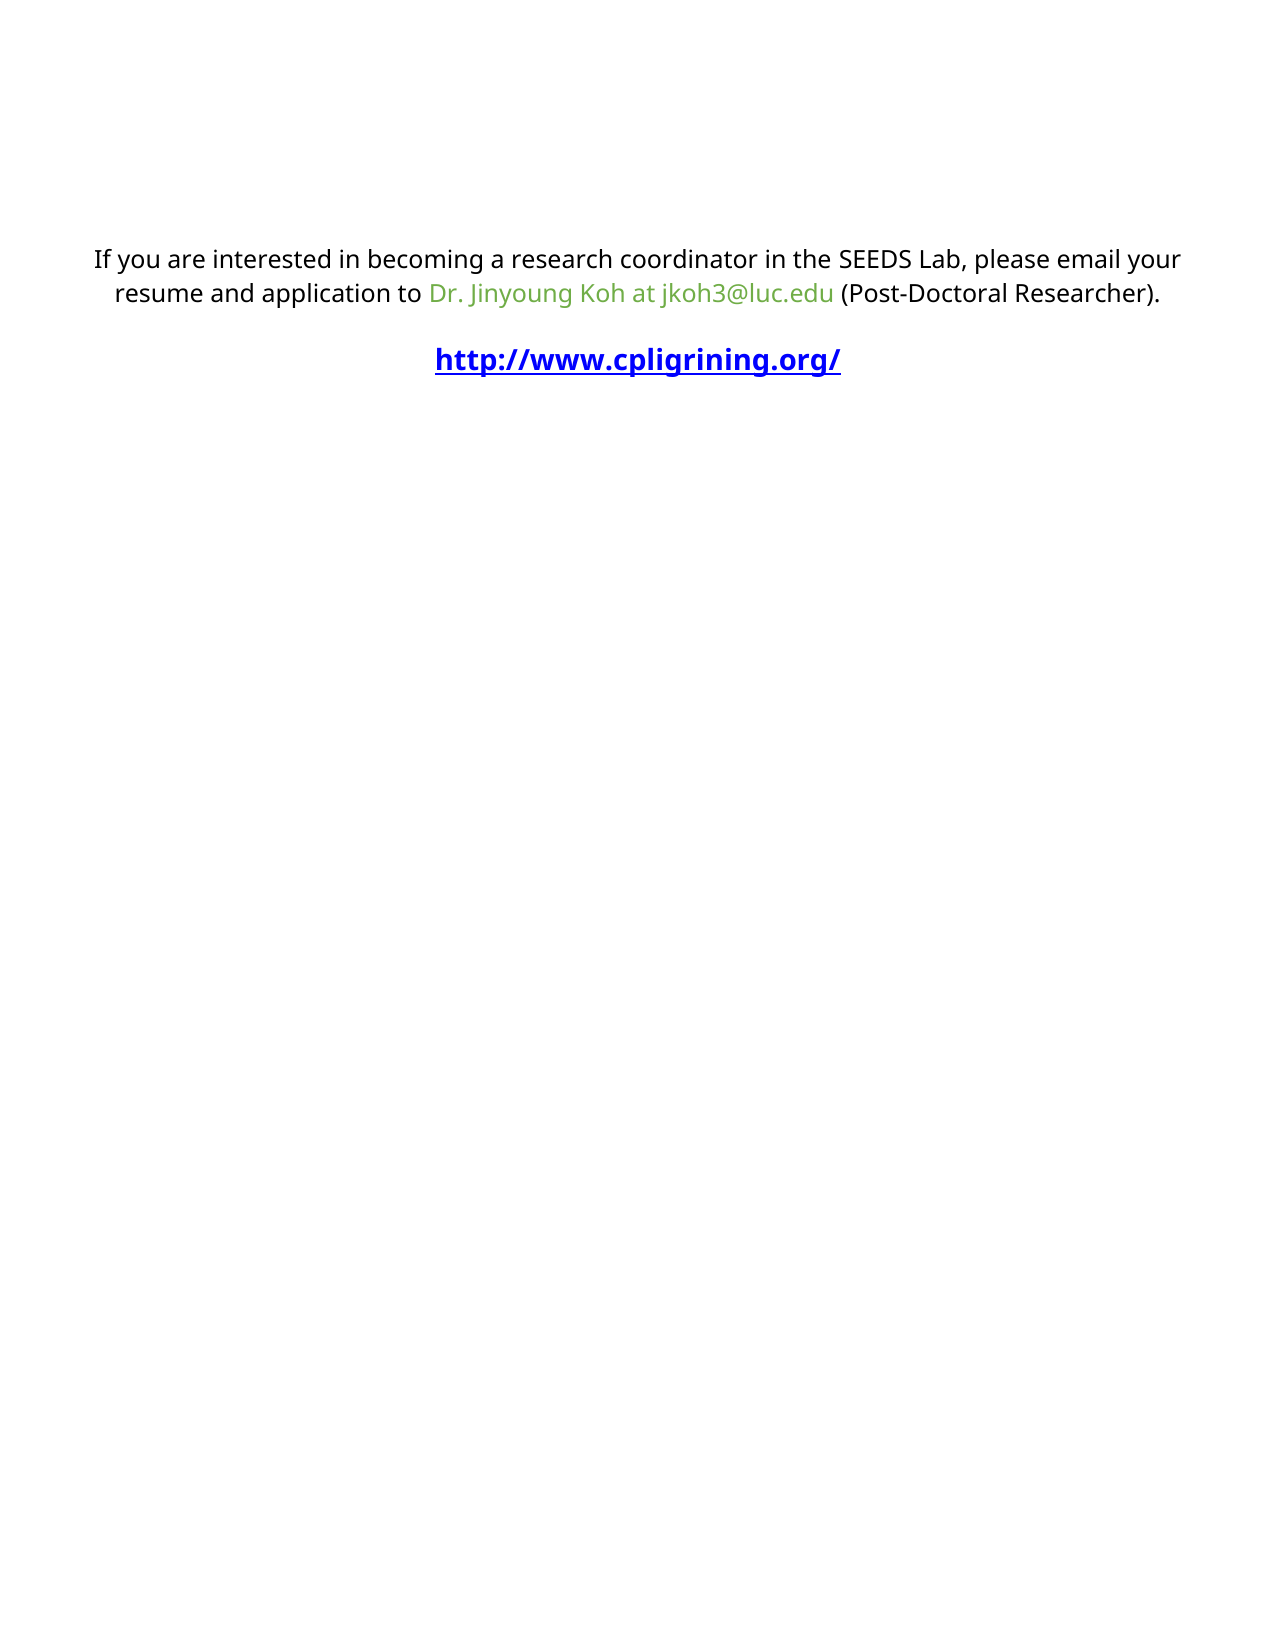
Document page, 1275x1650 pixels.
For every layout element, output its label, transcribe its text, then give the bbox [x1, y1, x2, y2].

text http://www.cpligrining.org/ [75, 339, 1200, 379]
text If you are interested in becoming a research coordinator in the SEEDS Lab, please email your resume and application to Dr. Jinyoung Koh at jkoh3@luc.edu (Post-Doctoral Researcher). [75, 242, 1200, 310]
